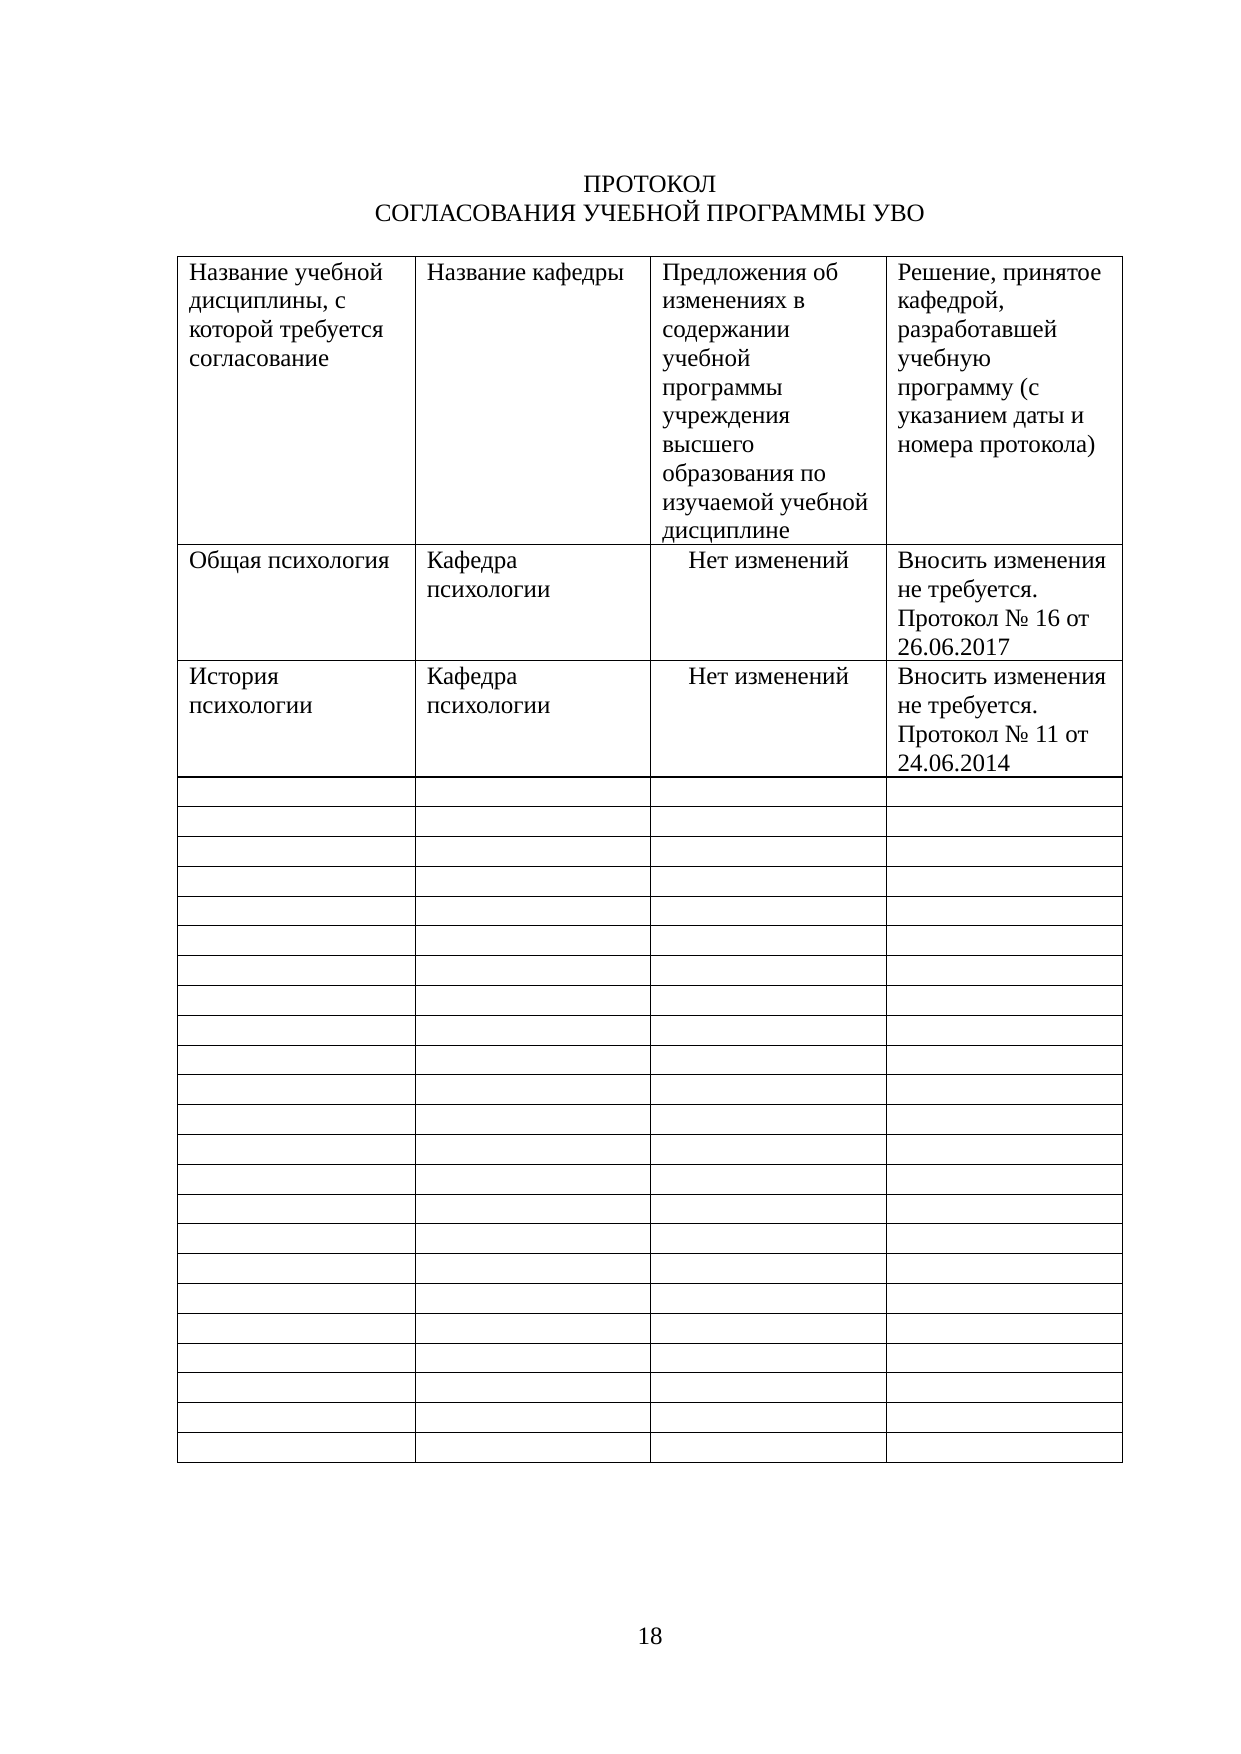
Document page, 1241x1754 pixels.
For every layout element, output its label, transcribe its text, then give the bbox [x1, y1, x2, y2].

table_cell [651, 1373, 886, 1402]
table_header Предложения об изменениях в содержании учебной программы учреждения высшего образования по изучаемой учебной дисциплине [651, 257, 886, 544]
text ПРОТОКОЛ [177, 169, 1122, 198]
table_cell [178, 1224, 415, 1253]
table_cell [178, 986, 415, 1015]
table_cell [178, 807, 415, 836]
table_cell [178, 1165, 415, 1193]
table_cell [887, 1195, 1122, 1223]
table_cell [416, 1224, 650, 1253]
table_cell [887, 1254, 1122, 1283]
table_cell Нет изменений [651, 661, 886, 776]
table_cell [178, 1403, 415, 1432]
table_cell [887, 1373, 1122, 1402]
table_cell [178, 1075, 415, 1104]
table_cell [416, 1373, 650, 1402]
table_cell [887, 807, 1122, 836]
table_cell [887, 1105, 1122, 1134]
table_cell [416, 1195, 650, 1223]
table_cell [651, 1016, 886, 1044]
table_cell [416, 1314, 650, 1342]
table_cell Вносить изменения не требуется. Протокол № 11 от 24.06.2014 [887, 661, 1122, 776]
table_cell [178, 1433, 415, 1462]
table_cell Вносить изменения не требуется. Протокол № 16 от 26.06.2017 [887, 545, 1122, 660]
table_cell [178, 1046, 415, 1074]
table_cell [416, 1046, 650, 1074]
table_cell [887, 1284, 1122, 1313]
text СОГЛАСОВАНИЯ УЧЕБНОЙ ПРОГРАММЫ УВО [177, 198, 1122, 227]
table_cell [178, 897, 415, 925]
table_cell [651, 1195, 886, 1223]
table_cell [887, 986, 1122, 1015]
table_cell [651, 1075, 886, 1104]
table_cell [651, 986, 886, 1015]
table_cell [178, 778, 415, 806]
table_cell [178, 837, 415, 866]
table_header Название учебной дисциплины, с которой требуется согласование [178, 257, 415, 544]
table_cell [416, 956, 650, 985]
table_cell [416, 897, 650, 925]
table_cell [178, 1314, 415, 1342]
table_cell [651, 1433, 886, 1462]
table_cell [178, 1373, 415, 1402]
table_cell [887, 1224, 1122, 1253]
table_cell [887, 897, 1122, 925]
table_cell [887, 837, 1122, 866]
table_cell [651, 837, 886, 866]
table_cell [178, 1254, 415, 1283]
table_cell [887, 1403, 1122, 1432]
table_cell [416, 1344, 650, 1372]
table_cell [651, 1314, 886, 1342]
table_cell [178, 1016, 415, 1044]
table_header Название кафедры [416, 257, 650, 544]
table_cell [178, 867, 415, 896]
table_cell [416, 1254, 650, 1283]
table_cell [416, 1016, 650, 1044]
table_cell [887, 1344, 1122, 1372]
table_cell [178, 1195, 415, 1223]
table_cell [651, 778, 886, 806]
table_cell [651, 1046, 886, 1074]
table_cell Кафедра психологии [416, 545, 650, 660]
table_cell [651, 1344, 886, 1372]
table_cell [416, 1284, 650, 1313]
table_cell Кафедра психологии [416, 661, 650, 776]
table_cell [887, 1075, 1122, 1104]
table_cell [416, 867, 650, 896]
table_cell [178, 1284, 415, 1313]
table_cell [651, 956, 886, 985]
table_cell [651, 1135, 886, 1164]
table_cell [416, 1403, 650, 1432]
table_cell [651, 1105, 886, 1134]
table_cell Общая психология [178, 545, 415, 660]
table_cell [416, 837, 650, 866]
table_cell [887, 1046, 1122, 1074]
table_cell [416, 1165, 650, 1193]
table_cell [416, 778, 650, 806]
table_header Решение, принятое кафедрой, разработавшей учебную программу (с указанием даты и номера протокола) [887, 257, 1122, 544]
table_cell [887, 1433, 1122, 1462]
table_cell [178, 1105, 415, 1134]
table_cell [416, 1135, 650, 1164]
table_cell [651, 897, 886, 925]
table_cell [416, 1075, 650, 1104]
table_cell [178, 926, 415, 955]
table_cell [887, 956, 1122, 985]
table_cell [887, 1016, 1122, 1044]
table_cell [651, 1165, 886, 1193]
table_cell [651, 867, 886, 896]
table_cell [887, 778, 1122, 806]
table_cell [416, 807, 650, 836]
table_cell Нет изменений [651, 545, 886, 660]
table_cell [416, 986, 650, 1015]
table_cell [887, 867, 1122, 896]
table_cell [887, 1165, 1122, 1193]
table_cell [416, 1433, 650, 1462]
table_cell История психологии [178, 661, 415, 776]
table_cell [887, 1135, 1122, 1164]
table_cell [651, 1254, 886, 1283]
table_cell [651, 926, 886, 955]
table_cell [651, 1403, 886, 1432]
table_cell [178, 1344, 415, 1372]
table_cell [651, 1284, 886, 1313]
table_cell [416, 1105, 650, 1134]
table_cell [651, 1224, 886, 1253]
table_cell [178, 956, 415, 985]
table_cell [178, 1135, 415, 1164]
table_cell [651, 807, 886, 836]
table_cell [887, 926, 1122, 955]
table_cell [887, 1314, 1122, 1342]
table_cell [416, 926, 650, 955]
